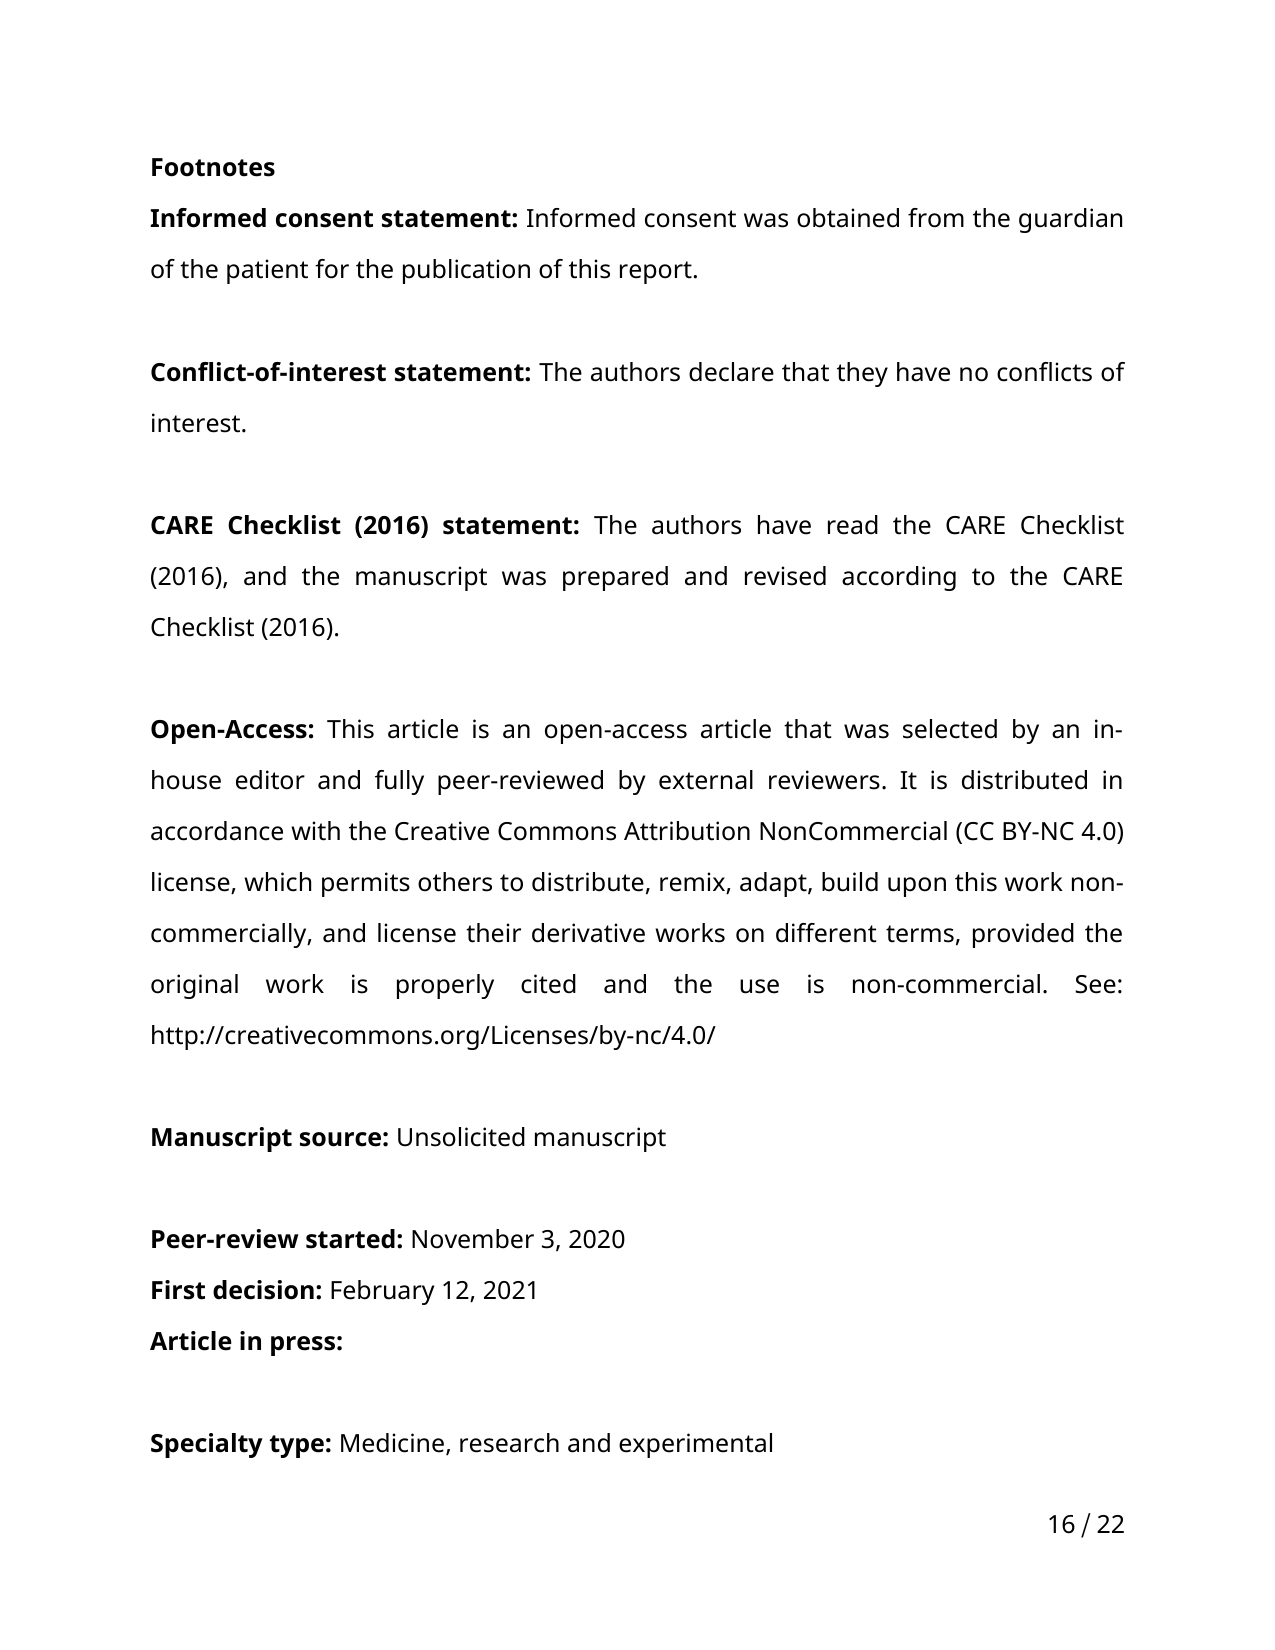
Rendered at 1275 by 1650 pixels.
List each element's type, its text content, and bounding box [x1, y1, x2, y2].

text First decision: February 12, 2021 [150, 1273, 1125, 1307]
text Footnotes [150, 150, 1125, 184]
text Manuscript source: Unsolicited manuscript [150, 1120, 1125, 1154]
text Conflict-of-interest statement: The authors declare that they have no conflicts of interest. [150, 354, 1125, 439]
text Specialty type: Medicine, research and experimental [150, 1426, 1125, 1460]
text Peer-review started: November 3, 2020 [150, 1222, 1125, 1256]
text Open-Access: This article is an open-access article that was selected by an in-house editor and fully peer-reviewed by external reviewers. It is distributed in accordance with the Creative Commons Attribution NonCommercial (CC BY-NC 4.0) license, which permits others to distribute, remix, adapt, build upon this work non-commercially, and license their derivative works on different terms, provided the original work is properly cited and the use is non-commercial. See: http://creativecommons.org/Licenses/by-nc/4.0/ [150, 711, 1125, 1052]
text Article in press: [150, 1324, 1125, 1358]
text Informed consent statement: Informed consent was obtained from the guardian of the patient for the publication of this report. [150, 201, 1125, 286]
text CARE Checklist (2016) statement: The authors have read the CARE Checklist (2016), and the manuscript was prepared and revised according to the CARE Checklist (2016). [150, 507, 1125, 643]
